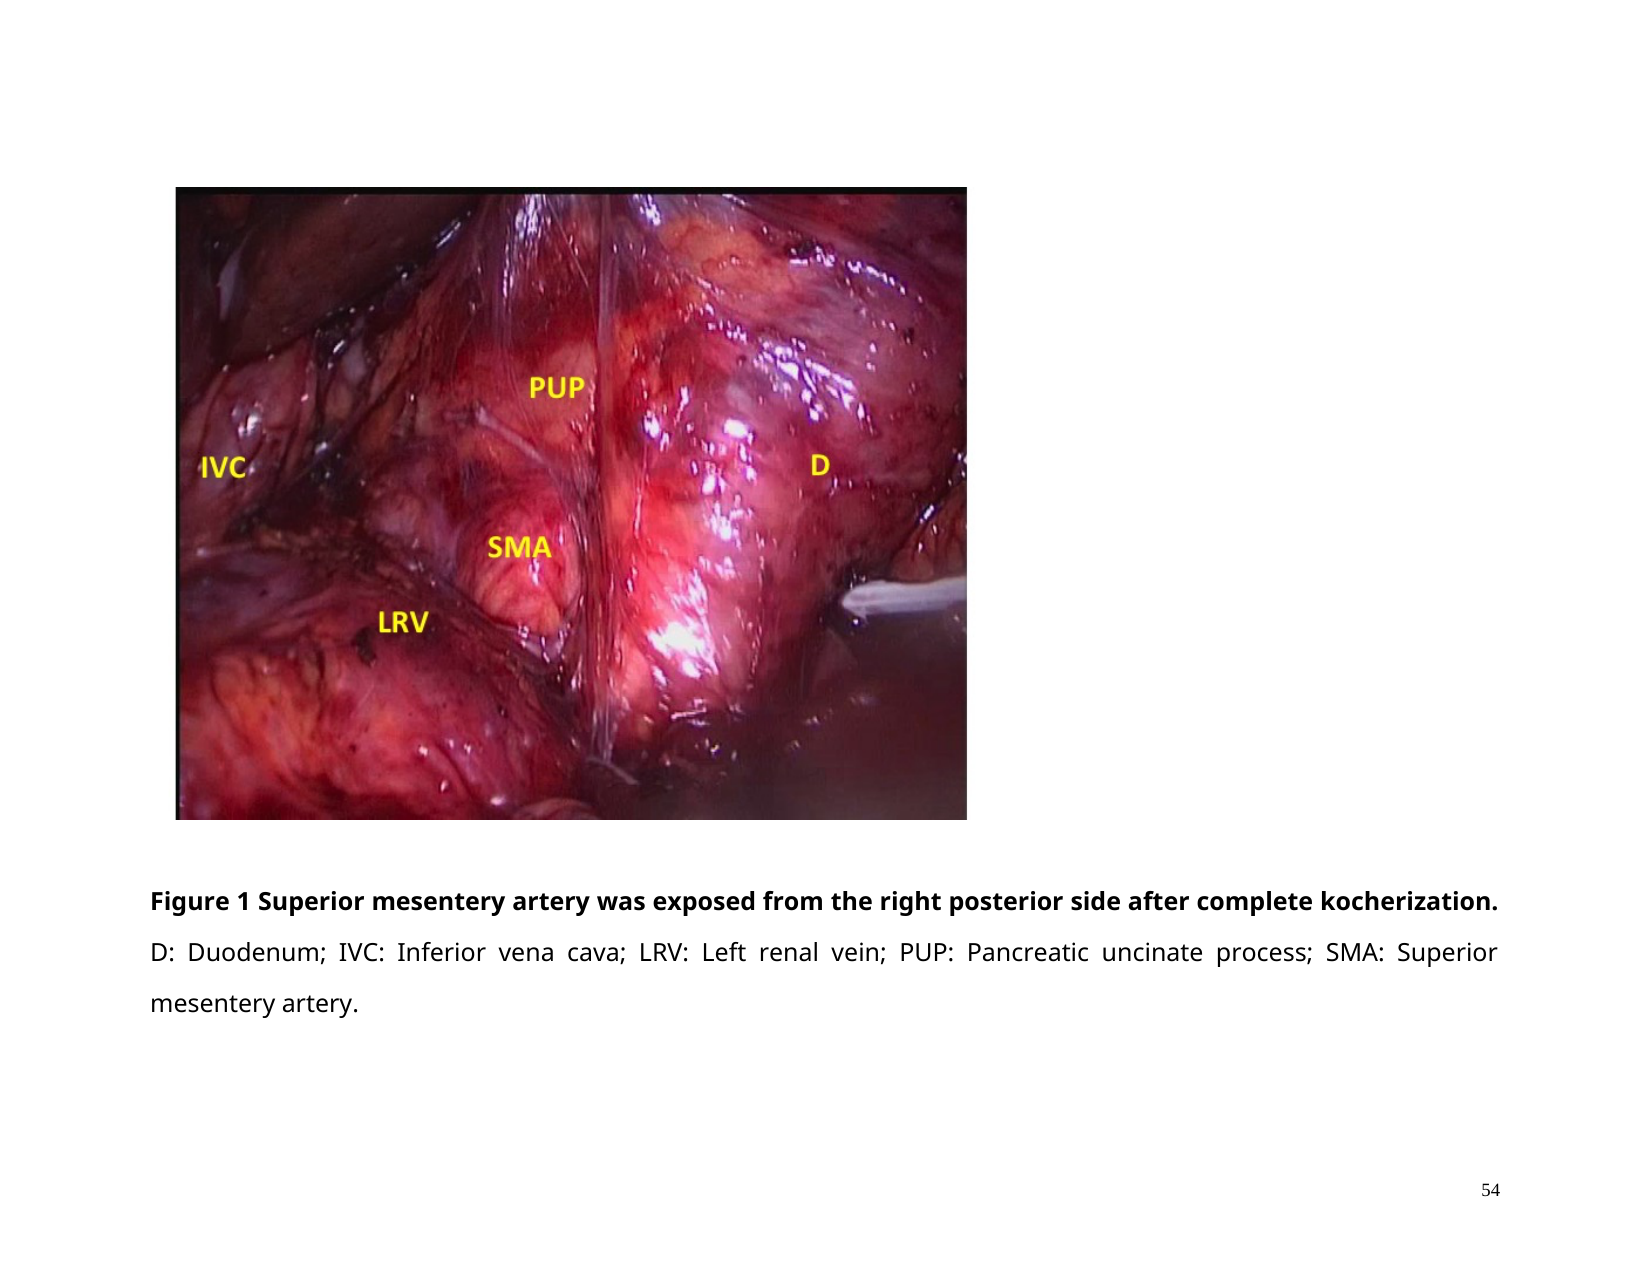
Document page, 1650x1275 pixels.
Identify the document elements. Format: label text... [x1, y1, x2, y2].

picture [150, 187, 994, 820]
text Figure 1 superior mesentery artery was exposed from the right posterior side after complete kocherization. D: Duodenum; IVC: Inferior vena cava; LRV: Left renal vein; PUP: Pancreatic uncinate process; SMA: Superior mesentery artery. [150, 883, 1500, 1020]
